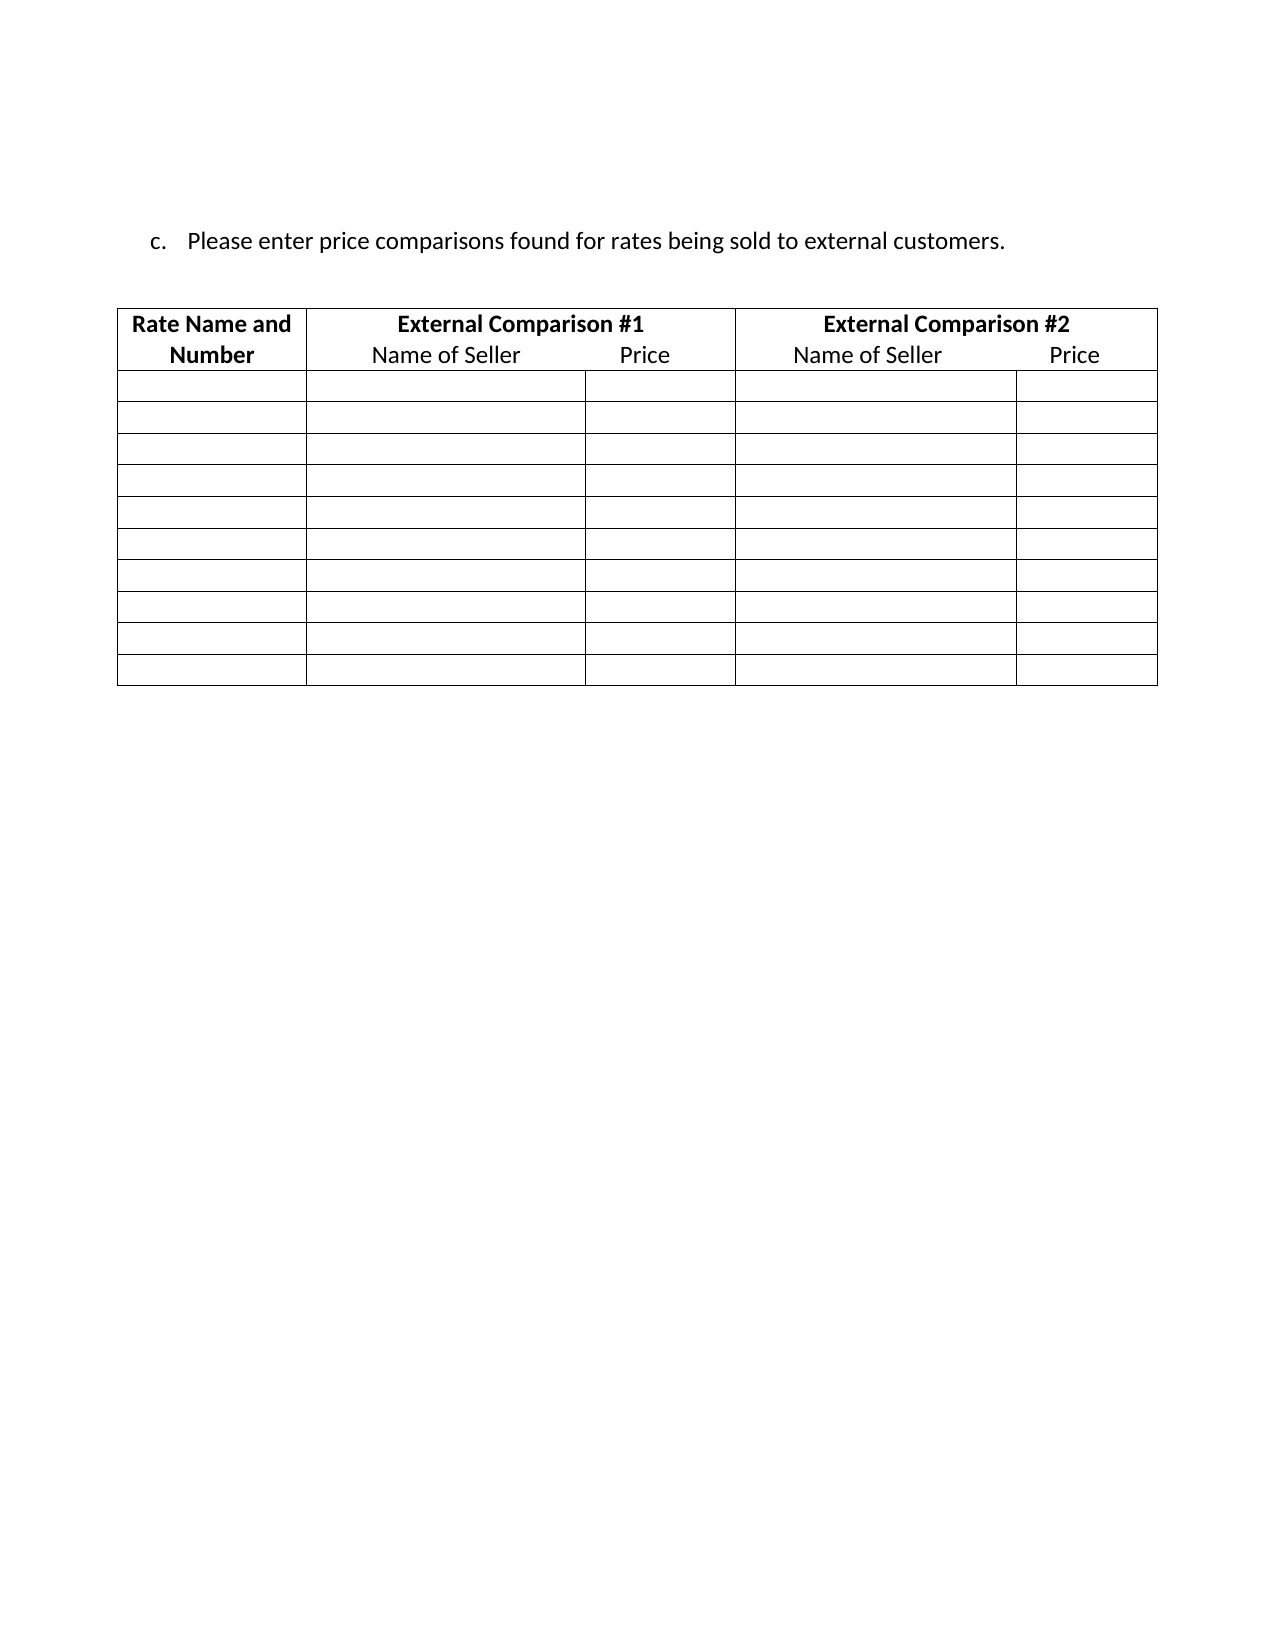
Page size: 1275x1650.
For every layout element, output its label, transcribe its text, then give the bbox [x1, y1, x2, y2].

table_cell [307, 371, 585, 401]
table_cell [118, 371, 306, 401]
table_cell [586, 592, 735, 622]
table_cell [118, 465, 306, 496]
table_cell [307, 623, 585, 654]
table_cell [118, 623, 306, 654]
table_cell [1017, 655, 1157, 685]
table_cell [118, 402, 306, 433]
table_cell [586, 434, 735, 464]
table_cell [307, 592, 585, 622]
table_header Rate Name and Number [118, 309, 306, 369]
table_cell [736, 371, 1016, 401]
table_cell [586, 655, 735, 685]
table_cell [307, 465, 585, 496]
table_cell [586, 465, 735, 496]
table_header External Comparison #1 Name of Seller Price [307, 309, 735, 369]
table_cell [736, 434, 1016, 464]
table_cell [307, 434, 585, 464]
table_cell [736, 529, 1016, 559]
table_cell [736, 560, 1016, 591]
table_cell [118, 529, 306, 559]
table_cell [1017, 402, 1157, 433]
table_cell [736, 623, 1016, 654]
table_header External Comparison #2 Name of Seller Price [736, 309, 1157, 369]
table_cell [586, 497, 735, 527]
table_cell [586, 529, 735, 559]
table_cell [118, 655, 306, 685]
table_cell [118, 497, 306, 527]
table_cell [736, 655, 1016, 685]
table_cell [586, 623, 735, 654]
table_cell [1017, 560, 1157, 591]
table_cell [118, 434, 306, 464]
table_cell [1017, 592, 1157, 622]
table_cell [586, 402, 735, 433]
table_cell [1017, 623, 1157, 654]
list Please enter price comparisons found for rates being sold to external customers. [150, 225, 1125, 256]
table_cell [1017, 434, 1157, 464]
table_cell [118, 592, 306, 622]
table_cell [736, 497, 1016, 527]
table_cell [736, 592, 1016, 622]
table_cell [736, 402, 1016, 433]
table_cell [307, 497, 585, 527]
table_cell [307, 655, 585, 685]
table_cell [307, 402, 585, 433]
table_cell [307, 560, 585, 591]
table_cell [736, 465, 1016, 496]
table_cell [586, 560, 735, 591]
table_cell [1017, 465, 1157, 496]
table_cell [307, 529, 585, 559]
table_cell [1017, 529, 1157, 559]
table_cell [118, 560, 306, 591]
table_cell [586, 371, 735, 401]
table_cell [1017, 497, 1157, 527]
table_cell [1017, 371, 1157, 401]
